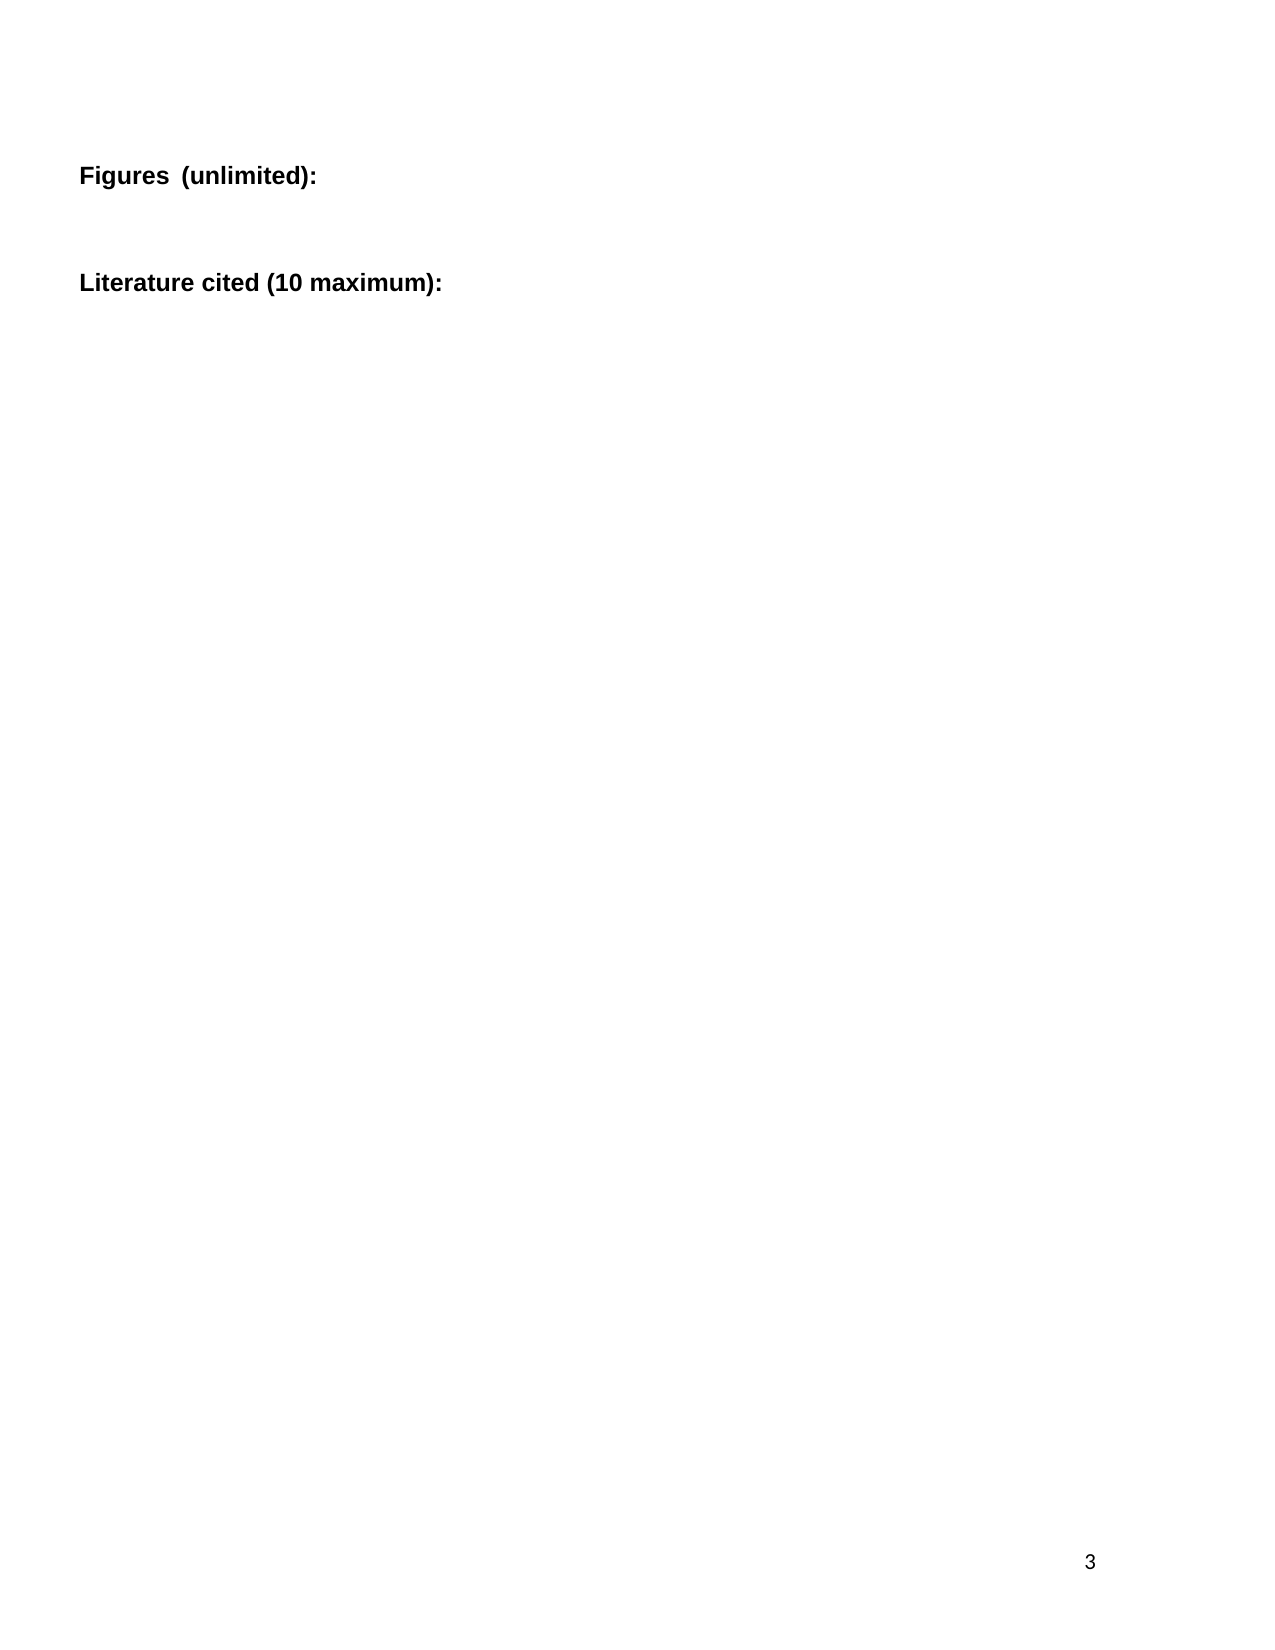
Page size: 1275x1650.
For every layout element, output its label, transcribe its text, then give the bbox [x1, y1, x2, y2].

text Literature cited (10 maximum): [79, 268, 1096, 297]
text Figures (unlimited): [79, 161, 1096, 190]
